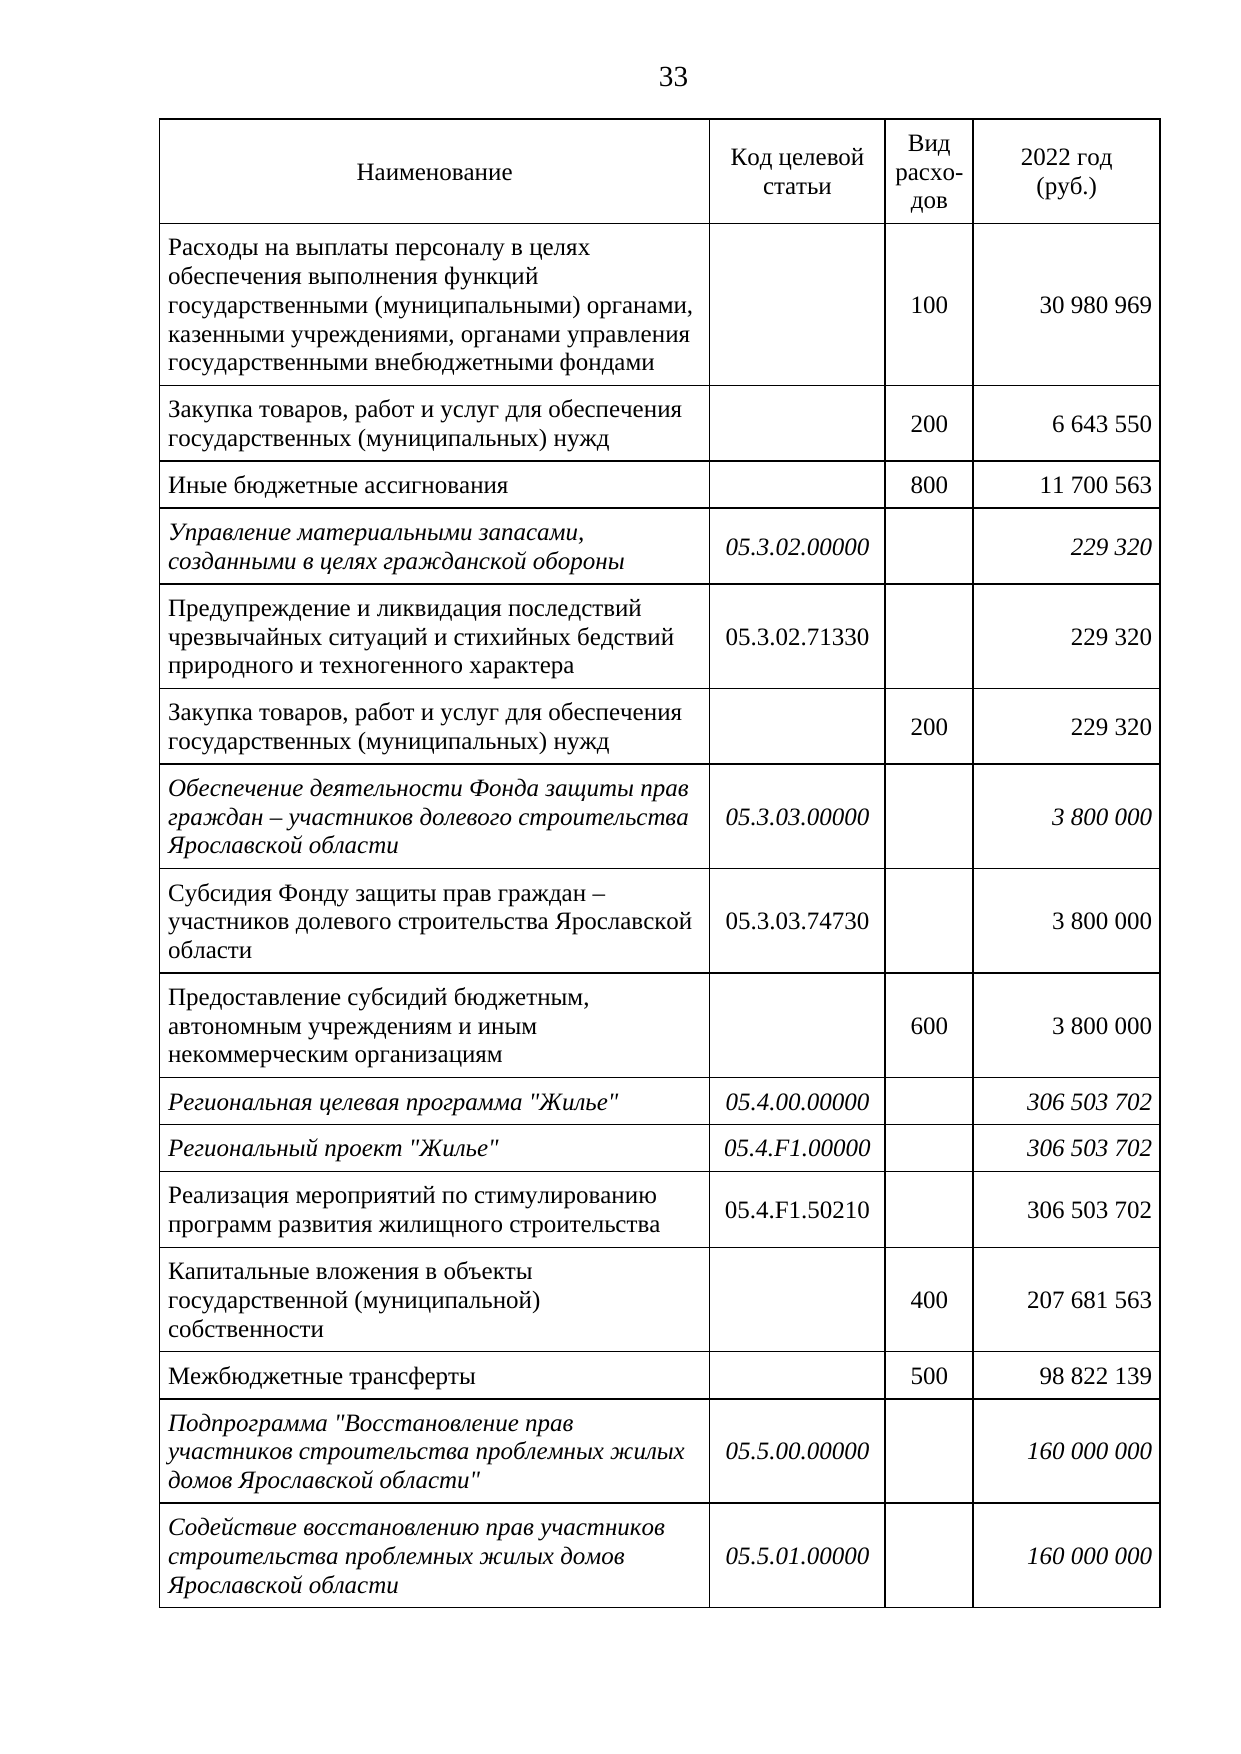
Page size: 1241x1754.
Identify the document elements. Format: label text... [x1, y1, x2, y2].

table_cell Реализация мероприятий по стимулированию программ развития жилищного строительства [160, 1172, 709, 1246]
table_header Наименование [160, 120, 709, 223]
table_cell [886, 869, 972, 972]
table_cell Расходы на выплаты персоналу в целях обеспечения выполнения функций государственными (муниципальными) органами, казенными учреждениями, органами управления государственными внебюджетными фондами [160, 224, 709, 384]
table_cell 160 000 000 [974, 1400, 1159, 1502]
table_cell [886, 585, 972, 687]
table_header Код целевой статьи [710, 120, 884, 223]
table_cell [710, 974, 884, 1077]
table_cell 3 800 000 [974, 974, 1159, 1077]
table_cell 600 [886, 974, 972, 1077]
table_cell 3 800 000 [974, 765, 1159, 868]
table_cell 6 643 550 [974, 386, 1159, 460]
table_cell [886, 509, 972, 583]
table_cell 3 800 000 [974, 869, 1159, 972]
table_cell 200 [886, 386, 972, 460]
table_cell 200 [886, 689, 972, 763]
table_cell 160 000 000 [974, 1504, 1159, 1607]
table_cell 306 503 702 [974, 1125, 1159, 1171]
table_cell [886, 1400, 972, 1502]
table_cell [886, 1504, 972, 1607]
table_header 2022 год (руб.) [974, 120, 1159, 223]
table_cell [886, 765, 972, 868]
table_cell 05.3.03.74730 [710, 869, 884, 972]
table_cell Закупка товаров, работ и услуг для обеспечения государственных (муниципальных) нужд [160, 689, 709, 763]
table_cell 500 [886, 1352, 972, 1398]
table_cell Содействие восстановлению прав участников строительства проблемных жилых домов Ярославской области [160, 1504, 709, 1607]
table_cell [710, 386, 884, 460]
table_cell 229 320 [974, 509, 1159, 583]
table_cell 800 [886, 462, 972, 507]
table_cell 229 320 [974, 689, 1159, 763]
table_cell [710, 1248, 884, 1351]
table_cell 98 822 139 [974, 1352, 1159, 1398]
table_cell Подпрограмма "Восстановление прав участников строительства проблемных жилых домов Ярославской области" [160, 1400, 709, 1502]
table_cell Закупка товаров, работ и услуг для обеспечения государственных (муниципальных) нужд [160, 386, 709, 460]
table_cell Региональный проект "Жилье" [160, 1125, 709, 1171]
table_cell [886, 1172, 972, 1246]
table_cell [710, 689, 884, 763]
table_cell 306 503 702 [974, 1078, 1159, 1124]
table_cell Предоставление субсидий бюджетным, автономным учреждениям и иным некоммерческим организациям [160, 974, 709, 1077]
table_cell [710, 1352, 884, 1398]
table_cell Субсидия Фонду защиты прав граждан – участников долевого строительства Ярославской области [160, 869, 709, 972]
table_cell [886, 1125, 972, 1171]
table_cell 306 503 702 [974, 1172, 1159, 1246]
table_cell 229 320 [974, 585, 1159, 687]
table_cell 05.3.02.71330 [710, 585, 884, 687]
table_cell 100 [886, 224, 972, 384]
table_cell [710, 462, 884, 507]
table_cell 05.5.00.00000 [710, 1400, 884, 1502]
table_cell Межбюджетные трансферты [160, 1352, 709, 1398]
table_cell 05.4.F1.50210 [710, 1172, 884, 1246]
table_cell 30 980 969 [974, 224, 1159, 384]
table_cell Предупреждение и ликвидация последствий чрезвычайных ситуаций и стихийных бедствий природного и техногенного характера [160, 585, 709, 687]
table_cell 11 700 563 [974, 462, 1159, 507]
table_cell Управление материальными запасами, созданными в целях гражданской обороны [160, 509, 709, 583]
table_cell 05.4.F1.00000 [710, 1125, 884, 1171]
table_cell [886, 1078, 972, 1124]
table_cell 05.4.00.00000 [710, 1078, 884, 1124]
table_cell 05.3.02.00000 [710, 509, 884, 583]
table_header Вид расхо-дов [886, 120, 972, 223]
table_cell Иные бюджетные ассигнования [160, 462, 709, 507]
table_cell Капитальные вложения в объекты государственной (муниципальной) собственности [160, 1248, 709, 1351]
table_cell 05.5.01.00000 [710, 1504, 884, 1607]
table_cell 400 [886, 1248, 972, 1351]
table_cell 207 681 563 [974, 1248, 1159, 1351]
table_cell Обеспечение деятельности Фонда защиты прав граждан – участников долевого строительства Ярославской области [160, 765, 709, 868]
table_cell Региональная целевая программа "Жилье" [160, 1078, 709, 1124]
table_cell [710, 224, 884, 384]
table_cell 05.3.03.00000 [710, 765, 884, 868]
